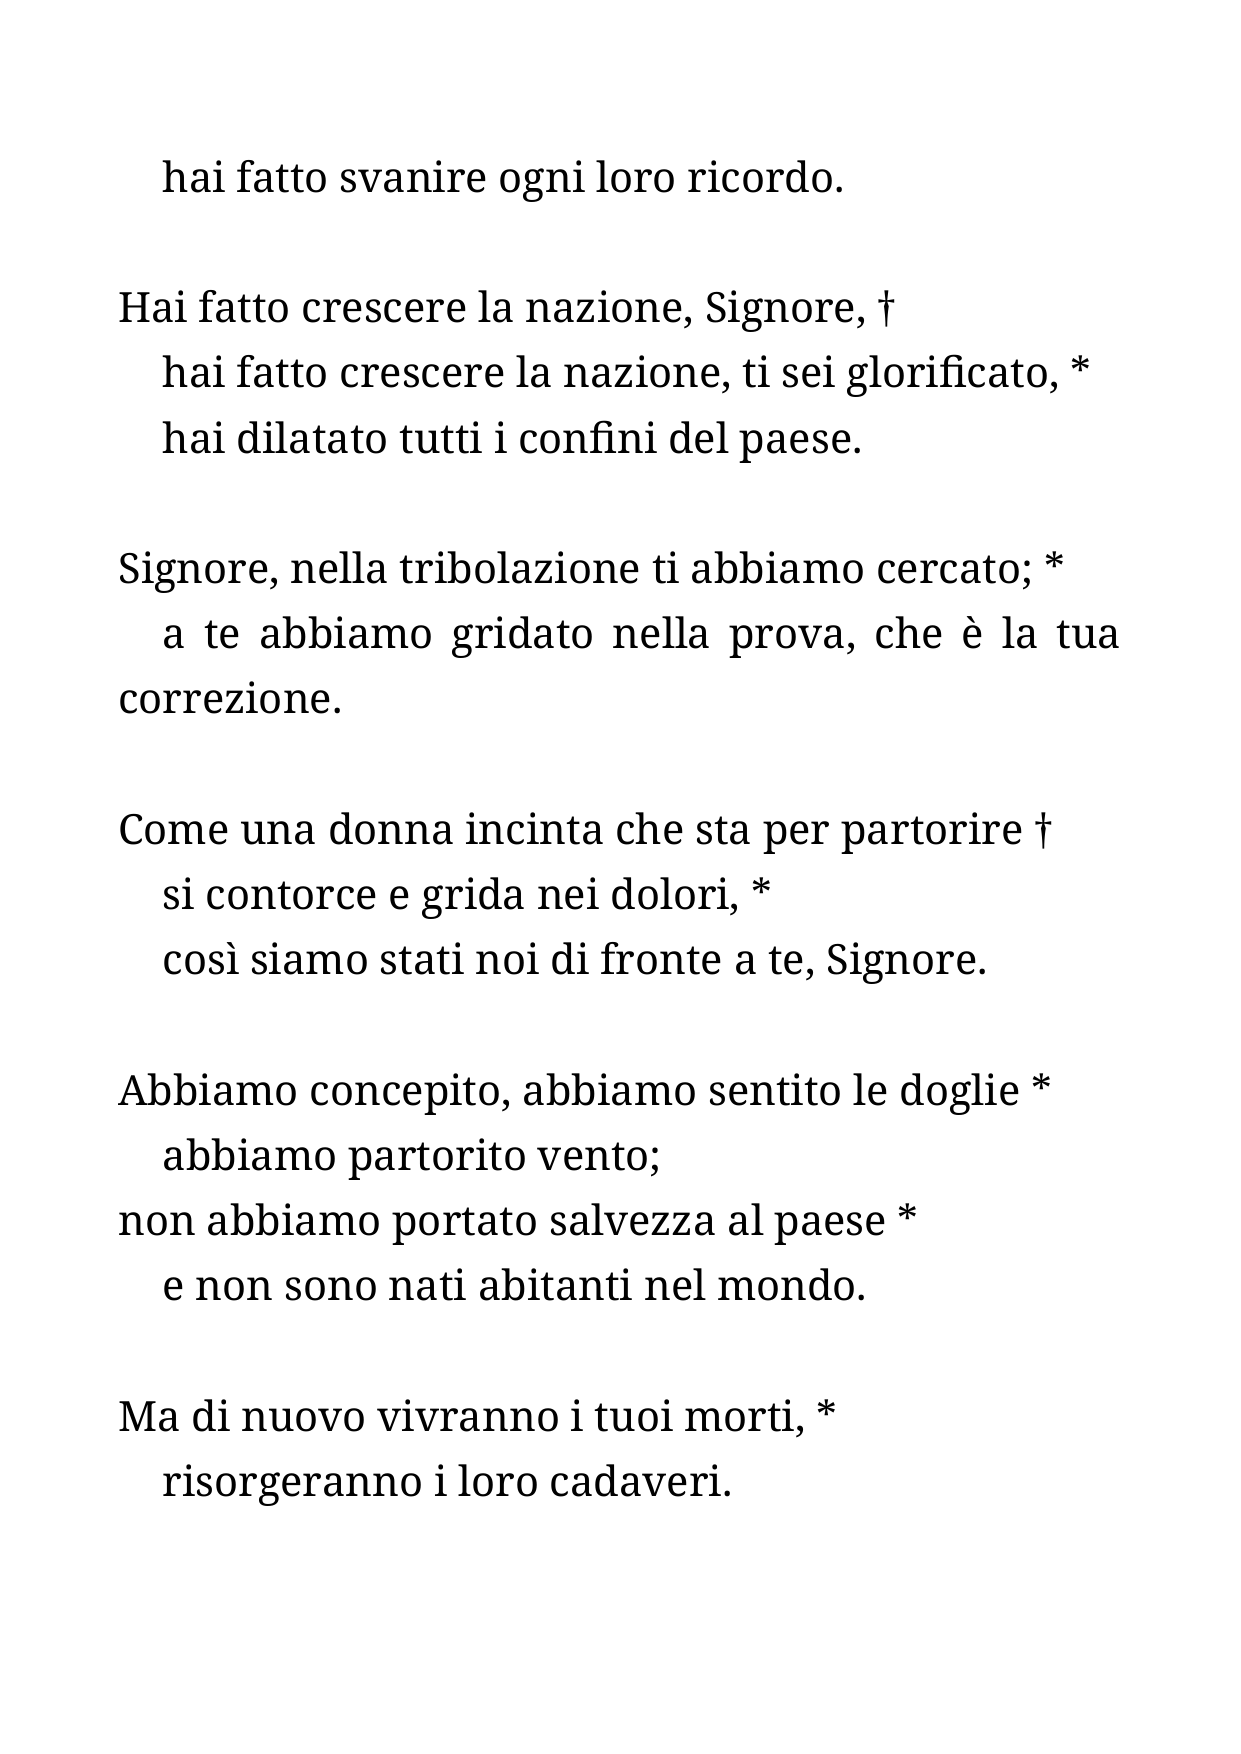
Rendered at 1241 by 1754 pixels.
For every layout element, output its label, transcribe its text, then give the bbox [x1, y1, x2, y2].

text Ma di nuovo vivranno i tuoi morti, * [118, 1387, 1122, 1443]
text a te abbiamo gridato nella prova, che è la tua correzione. [118, 604, 1122, 726]
text Abbiamo concepito, abbiamo sentito le doglie * [118, 1061, 1122, 1117]
text Signore, nella tribolazione ti abbiamo cercato; * [118, 539, 1122, 596]
text risorgeranno i loro cadaveri. [118, 1452, 1122, 1508]
text abbiamo partorito vento; [118, 1126, 1122, 1182]
text hai dilatato tutti i confini del paese. [118, 408, 1122, 465]
text e non sono nati abitanti nel mondo. [118, 1256, 1122, 1313]
text hai fatto svanire ogni loro ricordo. [118, 148, 1122, 204]
text non abbiamo portato salvezza al paese * [118, 1191, 1122, 1248]
text Come una donna incinta che sta per partorire † [118, 800, 1122, 856]
text Hai fatto crescere la nazione, Signore, † [118, 278, 1122, 335]
text si contorce e grida nei dolori, * [118, 865, 1122, 922]
text così siamo stati noi di fronte a te, Signore. [118, 930, 1122, 987]
text hai fatto crescere la nazione, ti sei glorificato, * [118, 343, 1122, 400]
